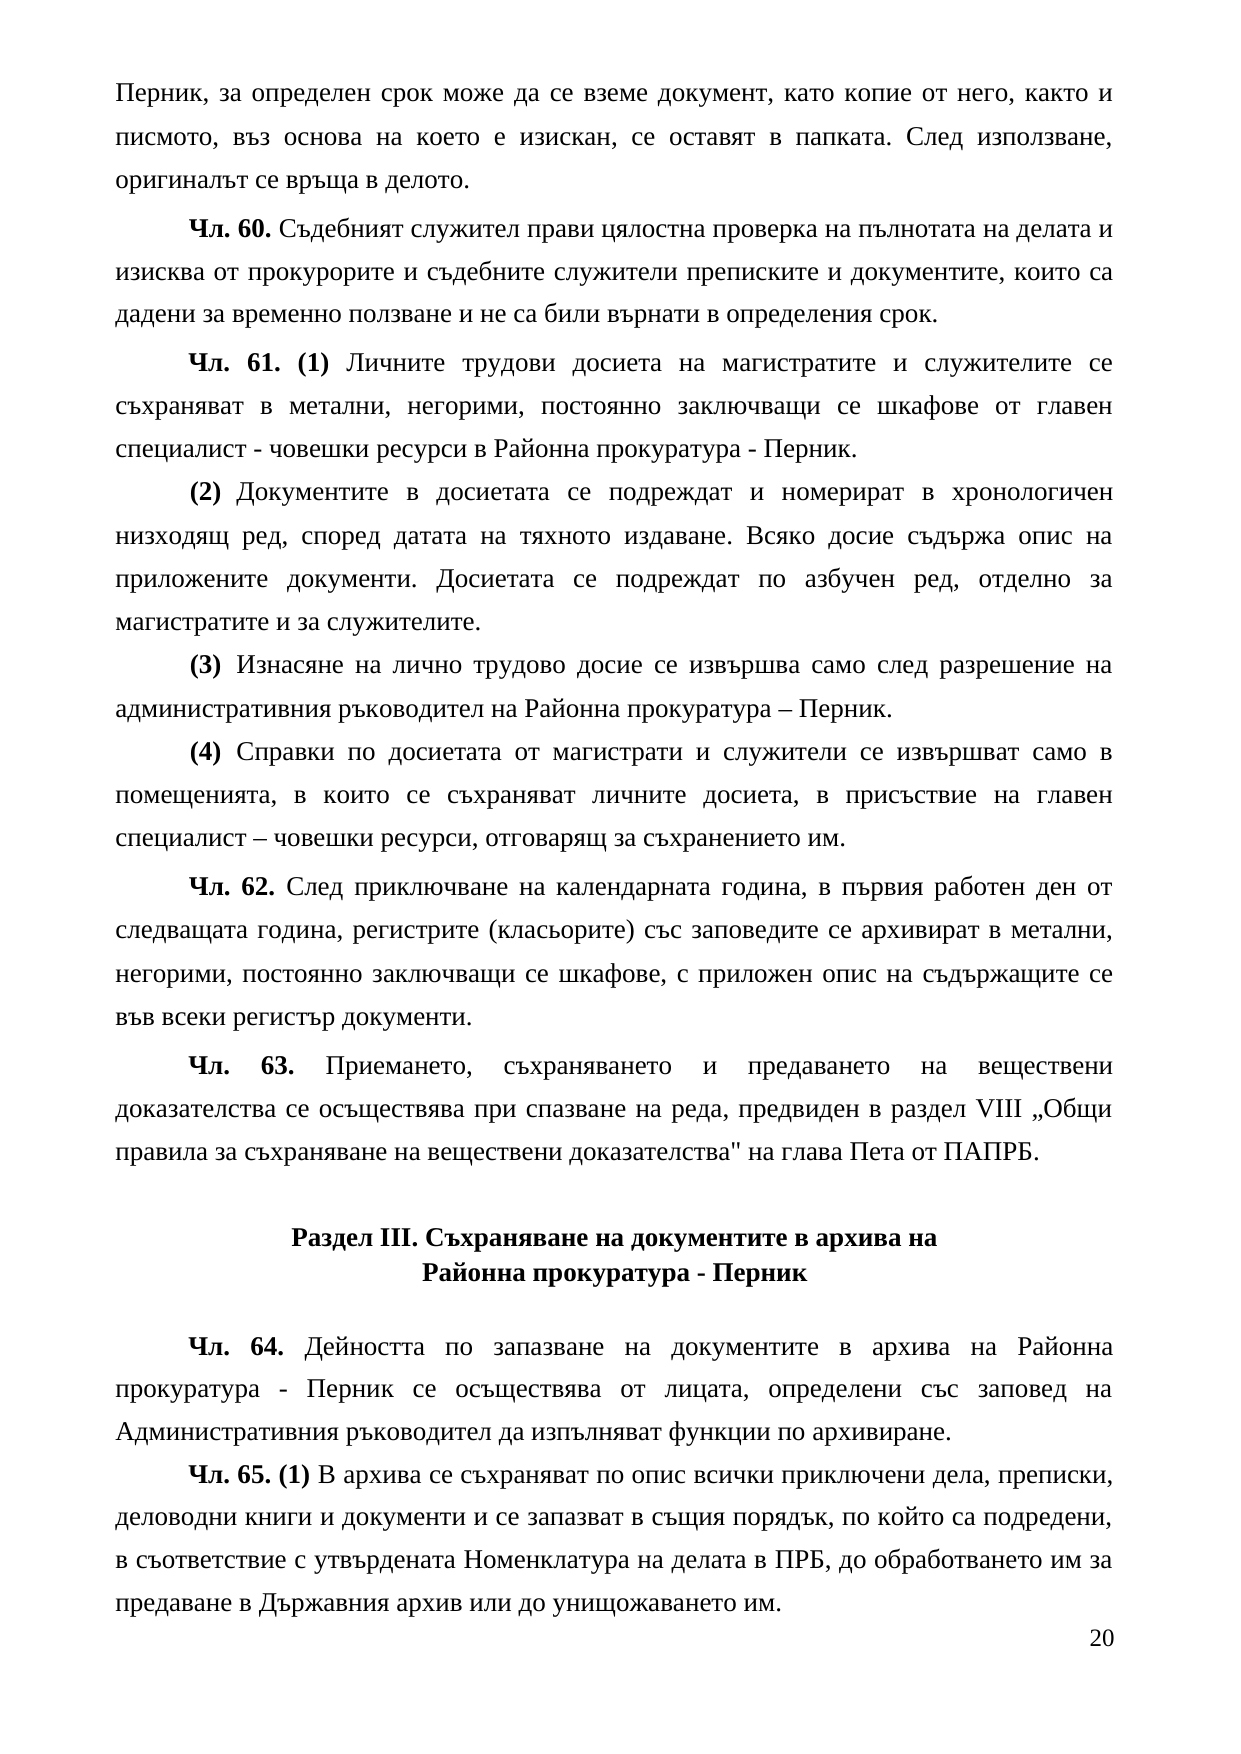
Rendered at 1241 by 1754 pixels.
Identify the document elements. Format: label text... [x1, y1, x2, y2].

text Чл. 64. Дейността по запазване на документите в архива на Районна прокуратура - Перник се осъществява от лицата, определени със заповед на Административния ръководител да изпълняват функции по архивиране. [115, 1321, 1114, 1449]
text Раздел III. Съхраняване на документите в архива на [115, 1222, 1114, 1253]
list Документите в досиетата се подреждат и номерират в хронологичен низходящ ред, според датата на тяхното издаване. Всяко досие съдържа опис на приложените документи. Досиетата се подреждат по азбучен ред, отделно за магистратите и за служителите. [115, 466, 1114, 639]
list Справки по досиетата от магистрати и служители се извършват само в помещенията, в които се съхраняват личните досиета, в присъствие на главен специалист – човешки ресурси, отговарящ за съхранението им. [115, 726, 1114, 855]
text Чл. 60. Съдебният служител прави цялостна проверка на пълнотата на делата и изисква от прокурорите и съдебните служители преписките и документите, които са дадени за временно ползване и не са били върнати в определения срок. [115, 203, 1114, 331]
text Чл. 62. След приключване на календарната година, в първия работен ден от следващата година, регистрите (класьорите) със заповедите се архивират в метални, негорими, постоянно заключващи се шкафове, с приложен опис на съдържащите се във всеки регистър документи. [115, 861, 1114, 1034]
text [115, 67, 1114, 197]
text Районна прокуратура - Перник [115, 1256, 1114, 1287]
text Чл. 65. (1) В архива се съхраняват по опис всички приключени дела, преписки, деловодни книги и документи и се запазват в същия порядък, по който са подредени, в съответствие с утвърдената Номенклатура на делата в ПРБ, до обработването им за предаване в Държавния архив или до унищожаването им. [115, 1449, 1114, 1620]
text Чл. 63. Приемането, съхраняването и предаването на веществени доказателства се осъществява при спазване на реда, предвиден в раздел VIII „Общи правила за съхраняване на веществени доказателства" на глава Пета от ПАПРБ. [115, 1040, 1114, 1168]
list Изнасяне на лично трудово досие се извършва само след разрешение на административния ръководител на Районна прокуратура – Перник. [115, 639, 1114, 726]
text Чл. 61. (1) Личните трудови досиета на магистратите и служителите се съхраняват в метални, негорими, постоянно заключващи се шкафове от главен специалист - човешки ресурси в Районна прокуратура - Перник. [115, 337, 1114, 466]
